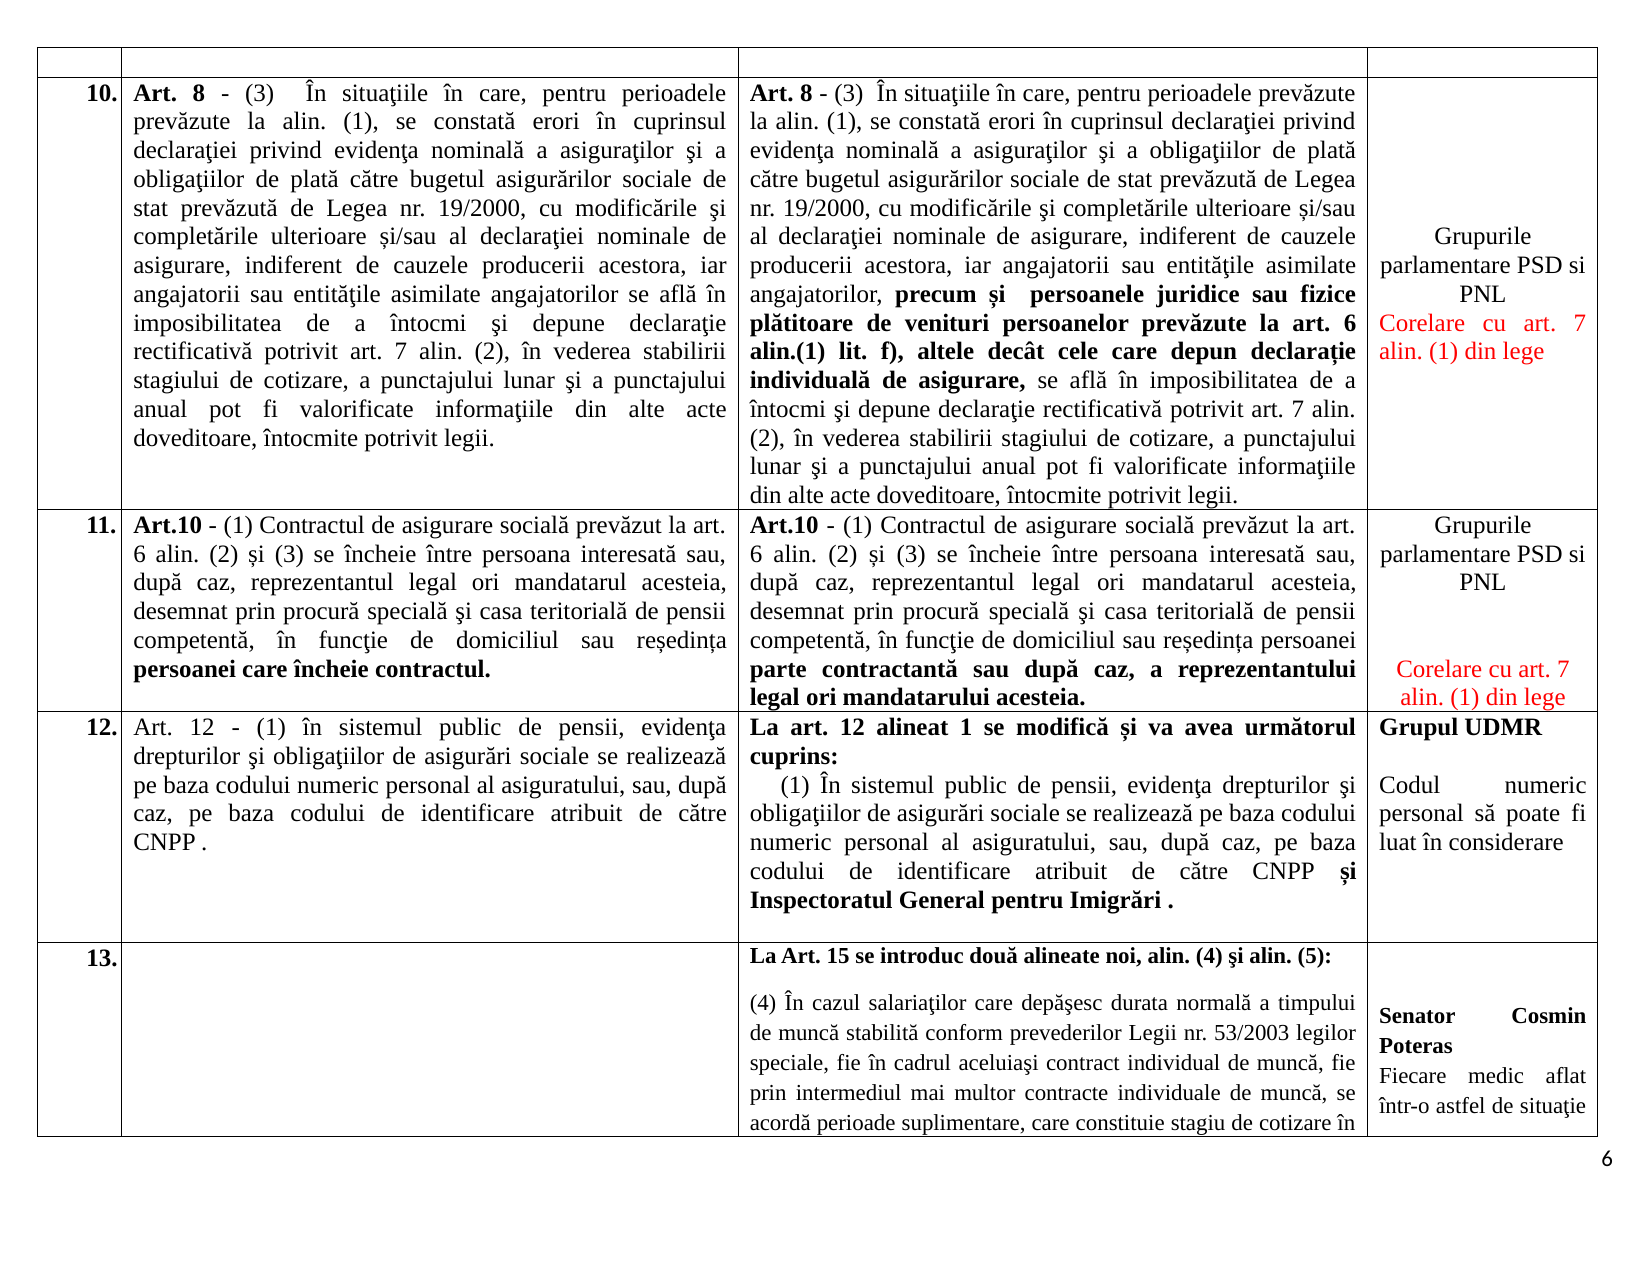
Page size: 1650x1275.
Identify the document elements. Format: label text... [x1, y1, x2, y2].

table_cell La art. 12 alineat 1 se modifică și va avea următorul cuprins: (1) În sistemul public de pensii, evidenţa drepturilor şi obligaţiilor de asigurări sociale se realizează pe baza codului numeric personal al asiguratului, sau, după caz, pe baza codului de identificare atribuit de către CNPP și Inspectoratul General pentru Imigrări . [739, 712, 1367, 942]
table_cell [38, 78, 121, 509]
table_cell Art.10 - (1) Contractul de asigurare socială prevăzut la art. 6 alin. (2) și (3) se încheie între persoana interesată sau, după caz, reprezentantul legal ori mandatarul acesteia, desemnat prin procură specială şi casa teritorială de pensii competentă, în funcţie de domiciliul sau reședința persoanei parte contractantă sau după caz, a reprezentantului legal ori mandatarului acesteia. [739, 510, 1367, 711]
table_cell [1368, 48, 1597, 77]
table_cell Grupurile parlamentare PSD si PNL Corelare cu art. 7 alin. (1) din lege [1368, 510, 1597, 711]
table_cell [122, 943, 738, 1136]
table_cell [38, 712, 121, 942]
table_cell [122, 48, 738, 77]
table_cell [38, 510, 121, 711]
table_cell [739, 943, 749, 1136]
table_cell Grupurile parlamentare PSD si PNL Corelare cu art. 7 alin. (1) din lege [1368, 78, 1597, 509]
table_cell [38, 943, 121, 1136]
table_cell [1368, 943, 1597, 1136]
table_cell [38, 48, 121, 77]
table_cell Art. 8 - (3) În situaţiile în care, pentru perioadele prevăzute la alin. (1), se constată erori în cuprinsul declaraţiei privind evidenţa nominală a asiguraţilor şi a obligaţiilor de plată către bugetul asigurărilor sociale de stat prevăzută de Legea nr. 19/2000, cu modificările şi completările ulterioare și/sau al declaraţiei nominale de asigurare, indiferent de cauzele producerii acestora, iar angajatorii sau entităţile asimilate angajatorilor, precum și persoanele juridice sau fizice plătitoare de venituri persoanelor prevăzute la art. 6 alin.(1) lit. f), altele decât cele care depun declarație individuală de asigurare, se află în imposibilitatea de a întocmi şi depune declaraţie rectificativă potrivit art. 7 alin. (2), în vederea stabilirii stagiului de cotizare, a punctajului lunar şi a punctajului anual pot fi valorificate informaţiile din alte acte doveditoare, întocmite potrivit legii. [739, 78, 1367, 509]
table_cell Art.10 - (1) Contractul de asigurare socială prevăzut la art. 6 alin. (2) și (3) se încheie între persoana interesată sau, după caz, reprezentantul legal ori mandatarul acesteia, desemnat prin procură specială şi casa teritorială de pensii competentă, în funcţie de domiciliul sau reședința persoanei care încheie contractul. [122, 510, 738, 711]
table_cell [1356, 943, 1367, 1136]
table_cell Art. 8 - (3) În situaţiile în care, pentru perioadele prevăzute la alin. (1), se constată erori în cuprinsul declaraţiei privind evidenţa nominală a asiguraţilor şi a obligaţiilor de plată către bugetul asigurărilor sociale de stat prevăzută de Legea nr. 19/2000, cu modificările şi completările ulterioare și/sau al declaraţiei nominale de asigurare, indiferent de cauzele producerii acestora, iar angajatorii sau entităţile asimilate angajatorilor se află în imposibilitatea de a întocmi şi depune declaraţie rectificativă potrivit art. 7 alin. (2), în vederea stabilirii stagiului de cotizare, a punctajului lunar şi a punctajului anual pot fi valorificate informaţiile din alte acte doveditoare, întocmite potrivit legii. [122, 78, 738, 509]
table_cell Grupul UDMR Codul numeric personal să poate fi luat în considerare [1368, 712, 1597, 942]
table_cell Art. 12 - (1) în sistemul public de pensii, evidenţa drepturilor şi obligaţiilor de asigurări sociale se realizează pe baza codului numeric personal al asiguratului, sau, după caz, pe baza codului de identificare atribuit de către CNPP . [122, 712, 738, 942]
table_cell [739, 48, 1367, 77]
